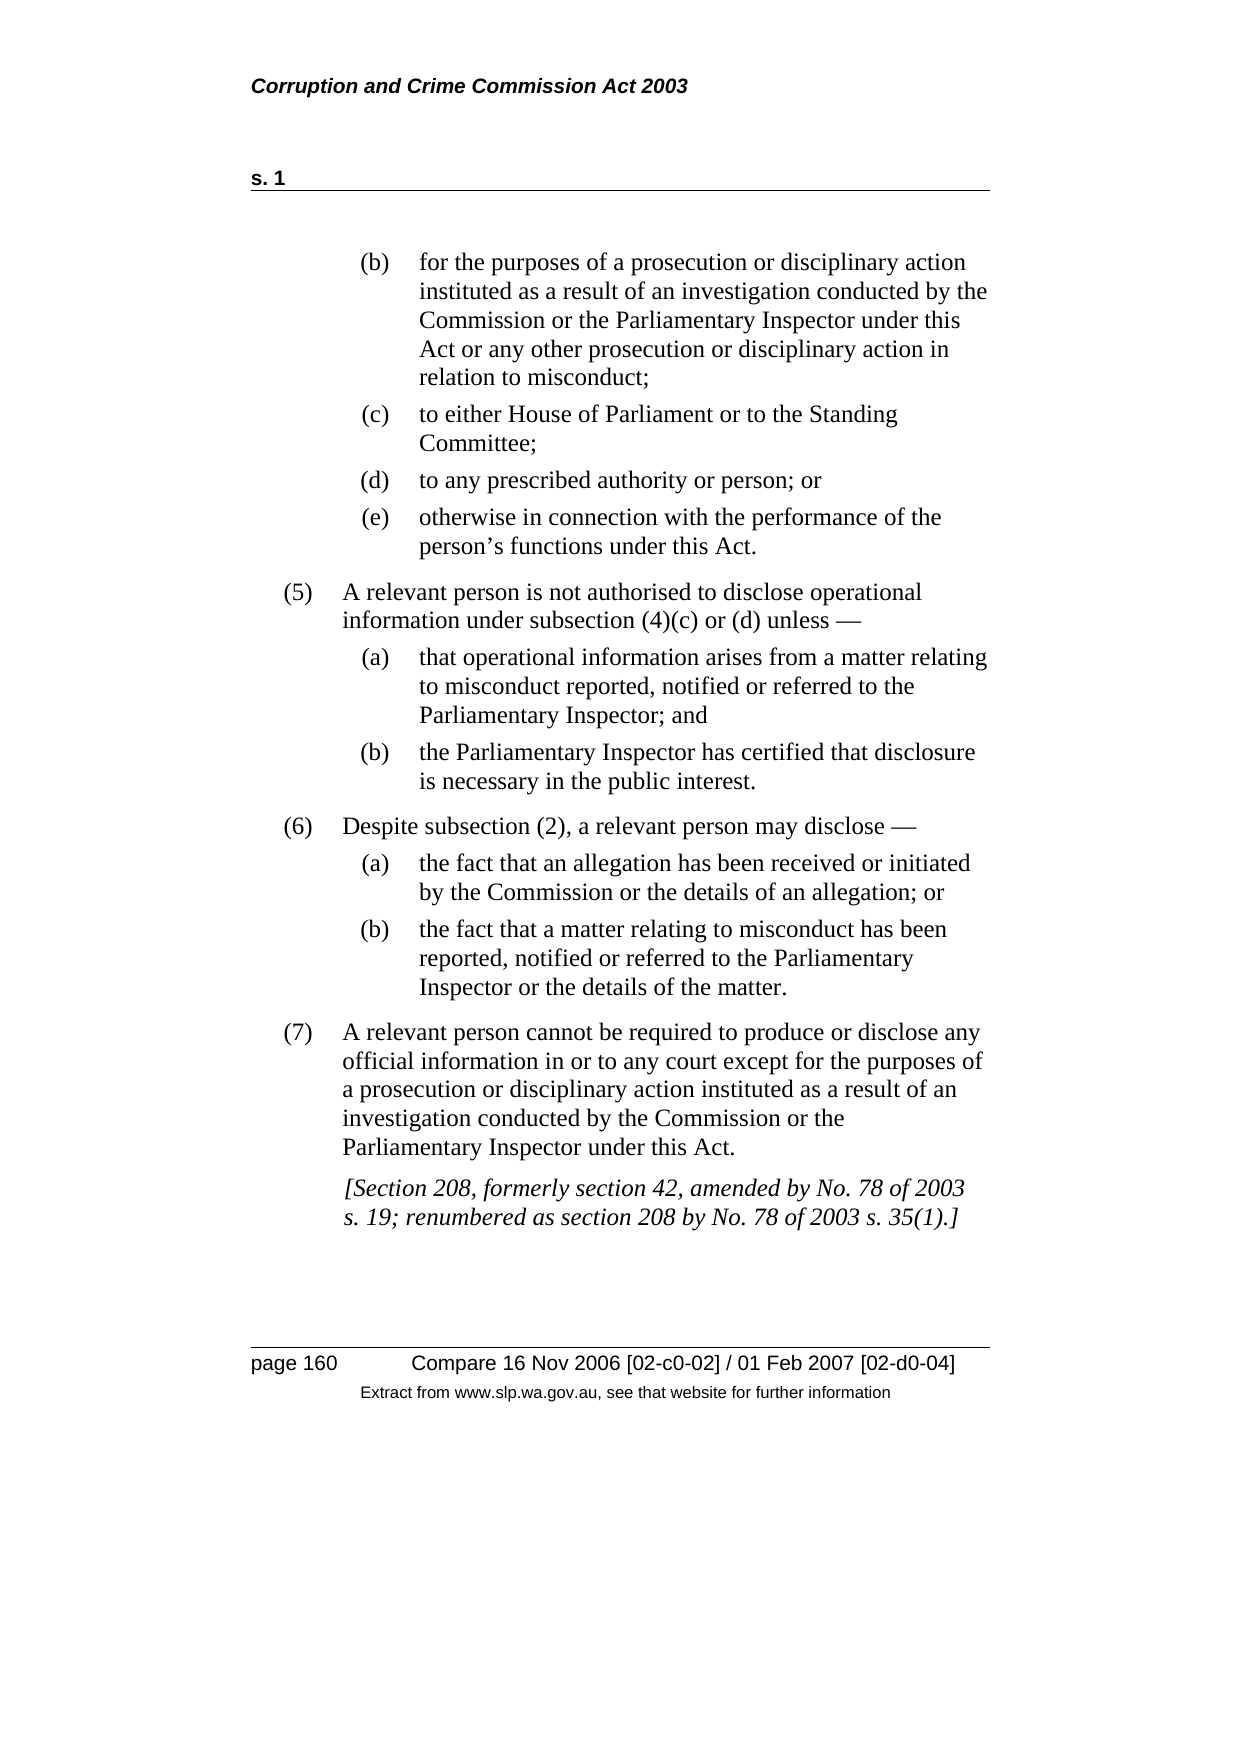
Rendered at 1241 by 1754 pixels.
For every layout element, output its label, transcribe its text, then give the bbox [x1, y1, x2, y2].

text (6) Despite subsection (2), a relevant person may disclose — [251, 811, 990, 840]
text (b) the Parliamentary Inspector has certified that disclosure is necessary in the public interest. [251, 737, 990, 794]
text (e) otherwise in connection with the performance of the person’s functions under this Act. [251, 502, 990, 560]
text [Section 208, formerly section 42, amended by No. 78 of 2003 s. 19; renumbered as section 208 by No. 78 of 2003 s. 35(1).] [251, 1173, 990, 1231]
text (d) to any prescribed authority or person; or [251, 465, 990, 494]
text (a) that operational information arises from a matter relating to misconduct reported, notified or referred to the Parliamentary Inspector; and [251, 642, 990, 729]
text (a) the fact that an allegation has been received or initiated by the Commission or the details of an allegation; or [251, 848, 990, 906]
text (5) A relevant person is not authorised to disclose operational information under subsection (4)(c) or (d) unless — [251, 577, 990, 634]
text (b) for the purposes of a prosecution or disciplinary action instituted as a result of an investigation conducted by the Commission or the Parliamentary Inspector under this Act or any other prosecution or disciplinary action in relation to misconduct; [251, 247, 990, 391]
text (7) A relevant person cannot be required to produce or disclose any official information in or to any court except for the purposes of a prosecution or disciplinary action instituted as a result of an investigation conducted by the Commission or the Parliamentary Inspector under this Act. [251, 1017, 990, 1161]
text (c) to either House of Parliament or to the Standing Committee; [251, 399, 990, 457]
text (b) the fact that a matter relating to misconduct has been reported, notified or referred to the Parliamentary Inspector or the details of the matter. [251, 914, 990, 1000]
